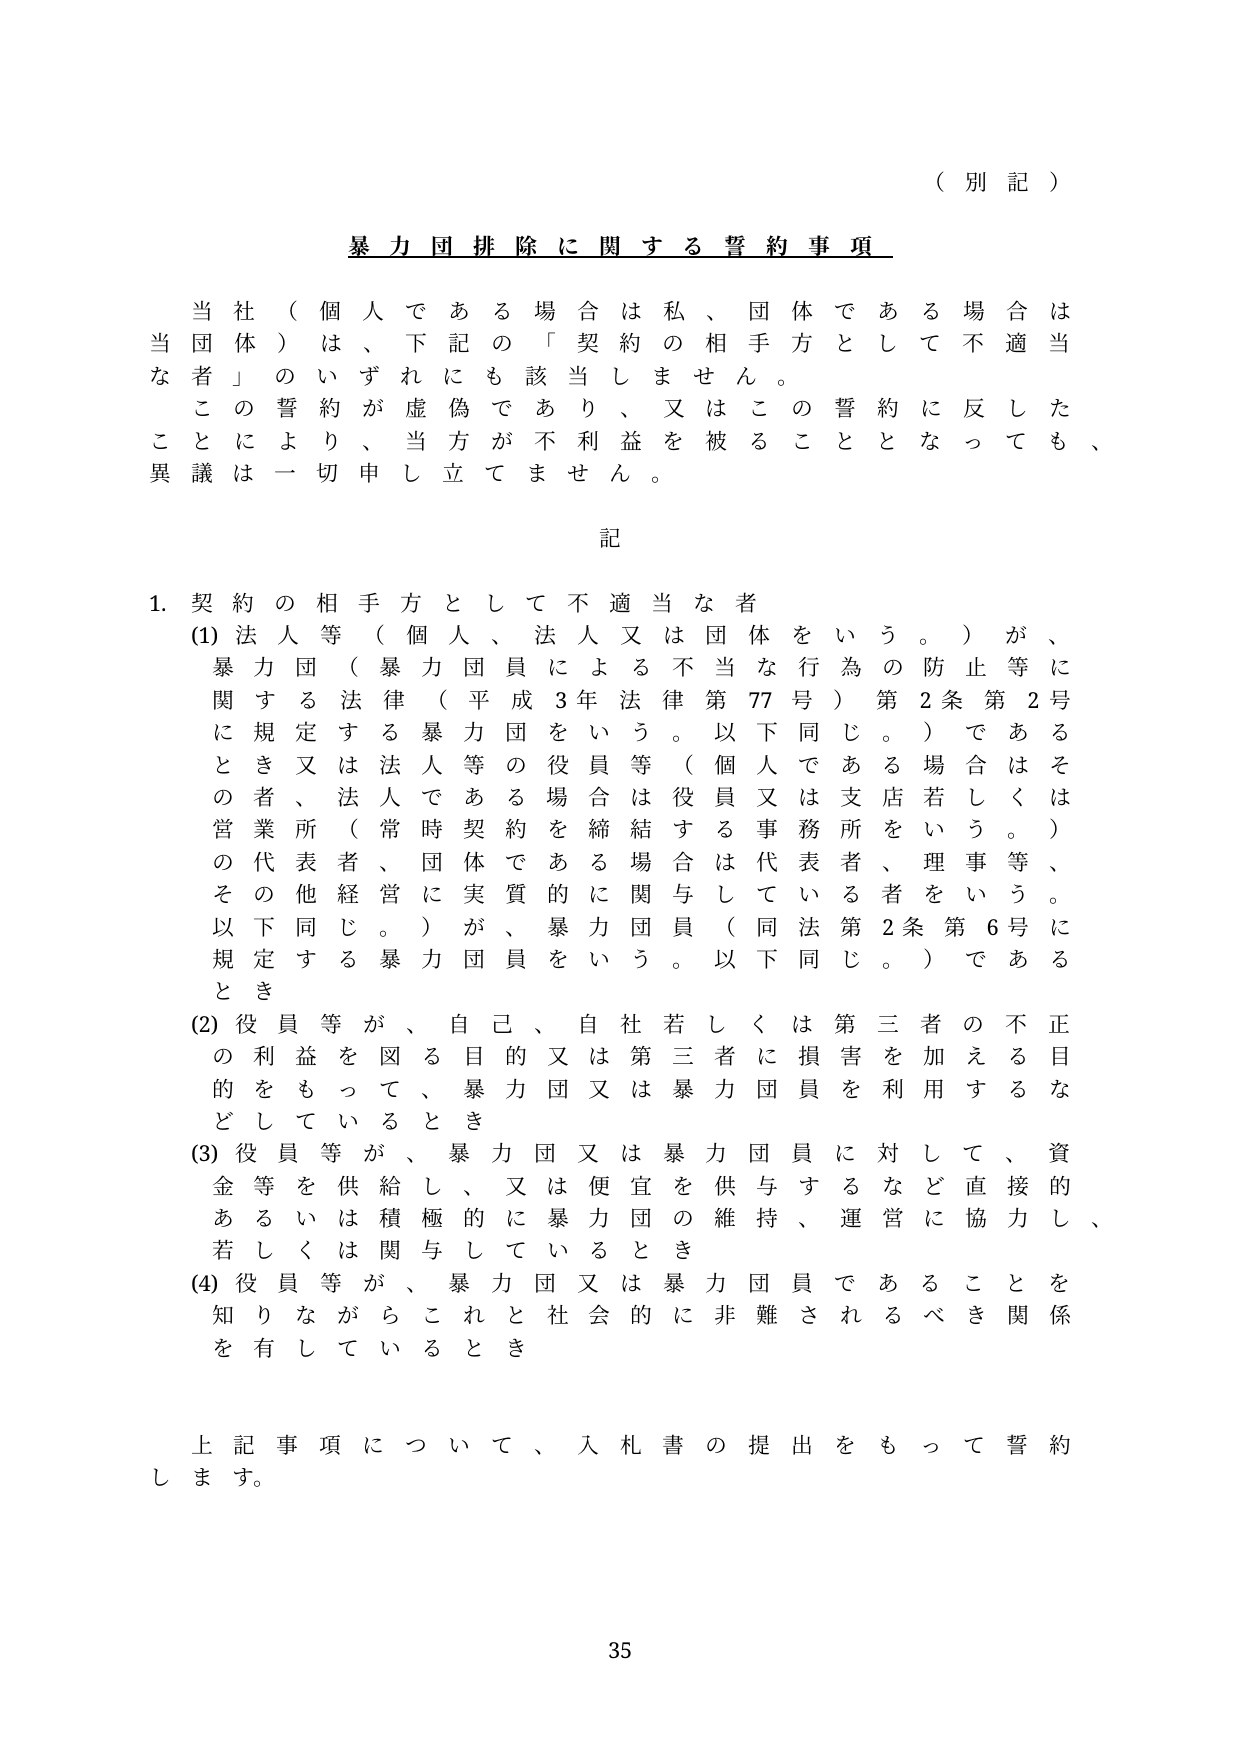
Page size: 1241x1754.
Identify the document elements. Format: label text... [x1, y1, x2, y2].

text (1) 法人等（個人、法人又は団体をいう。）が、暴力団（暴力団員による不当な行為の防止等に関する法律（平成3年法律第77号）第2条第2号に規定する暴力団をいう。以下同じ。）であるとき又は法人等の役員等（個人である場合はその者、法人である場合は役員又は支店若しくは営業所（常時契約を締結する事務所をいう。）の代表者、団体である場合は代表者、理事等、その他経営に実質的に関与している者をいう。以下同じ。）が、暴力団員（同法第2条第6号に規定する暴力団員をいう。以下同じ。）であるとき [170, 618, 1091, 1007]
text 記 [149, 521, 1091, 553]
text 1. 契約の相手方として不適当な者 [149, 585, 1091, 618]
text 上記事項について、入札書の提出をもって誓約します。 [149, 1428, 1091, 1492]
text (3) 役員等が、暴力団又は暴力団員に対して、資金等を供給し、又は便宜を供与するなど直接的あるいは積極的に暴力団の維持、運営に協力し、若しくは関与しているとき [170, 1136, 1091, 1266]
text この誓約が虚偽であり、又はこの誓約に反したことにより、当方が不利益を被ることとなっても、異議は一切申し立てません。 [149, 391, 1091, 488]
text (4) 役員等が、暴力団又は暴力団員であることを知りながらこれと社会的に非難されるべき関係を有しているとき [170, 1266, 1091, 1363]
text 暴力団排除に関する誓約事項 [149, 229, 1091, 261]
text (2) 役員等が、自己、自社若しくは第三者の不正の利益を図る目的又は第三者に損害を加える目的をもって、暴力団又は暴力団員を利用するなどしているとき [170, 1007, 1091, 1136]
text （別記） [149, 164, 1091, 197]
text 当社（個人である場合は私、団体である場合は当団体）は、下記の「契約の相手方として不適当な者」のいずれにも該当しません。 [149, 294, 1091, 391]
